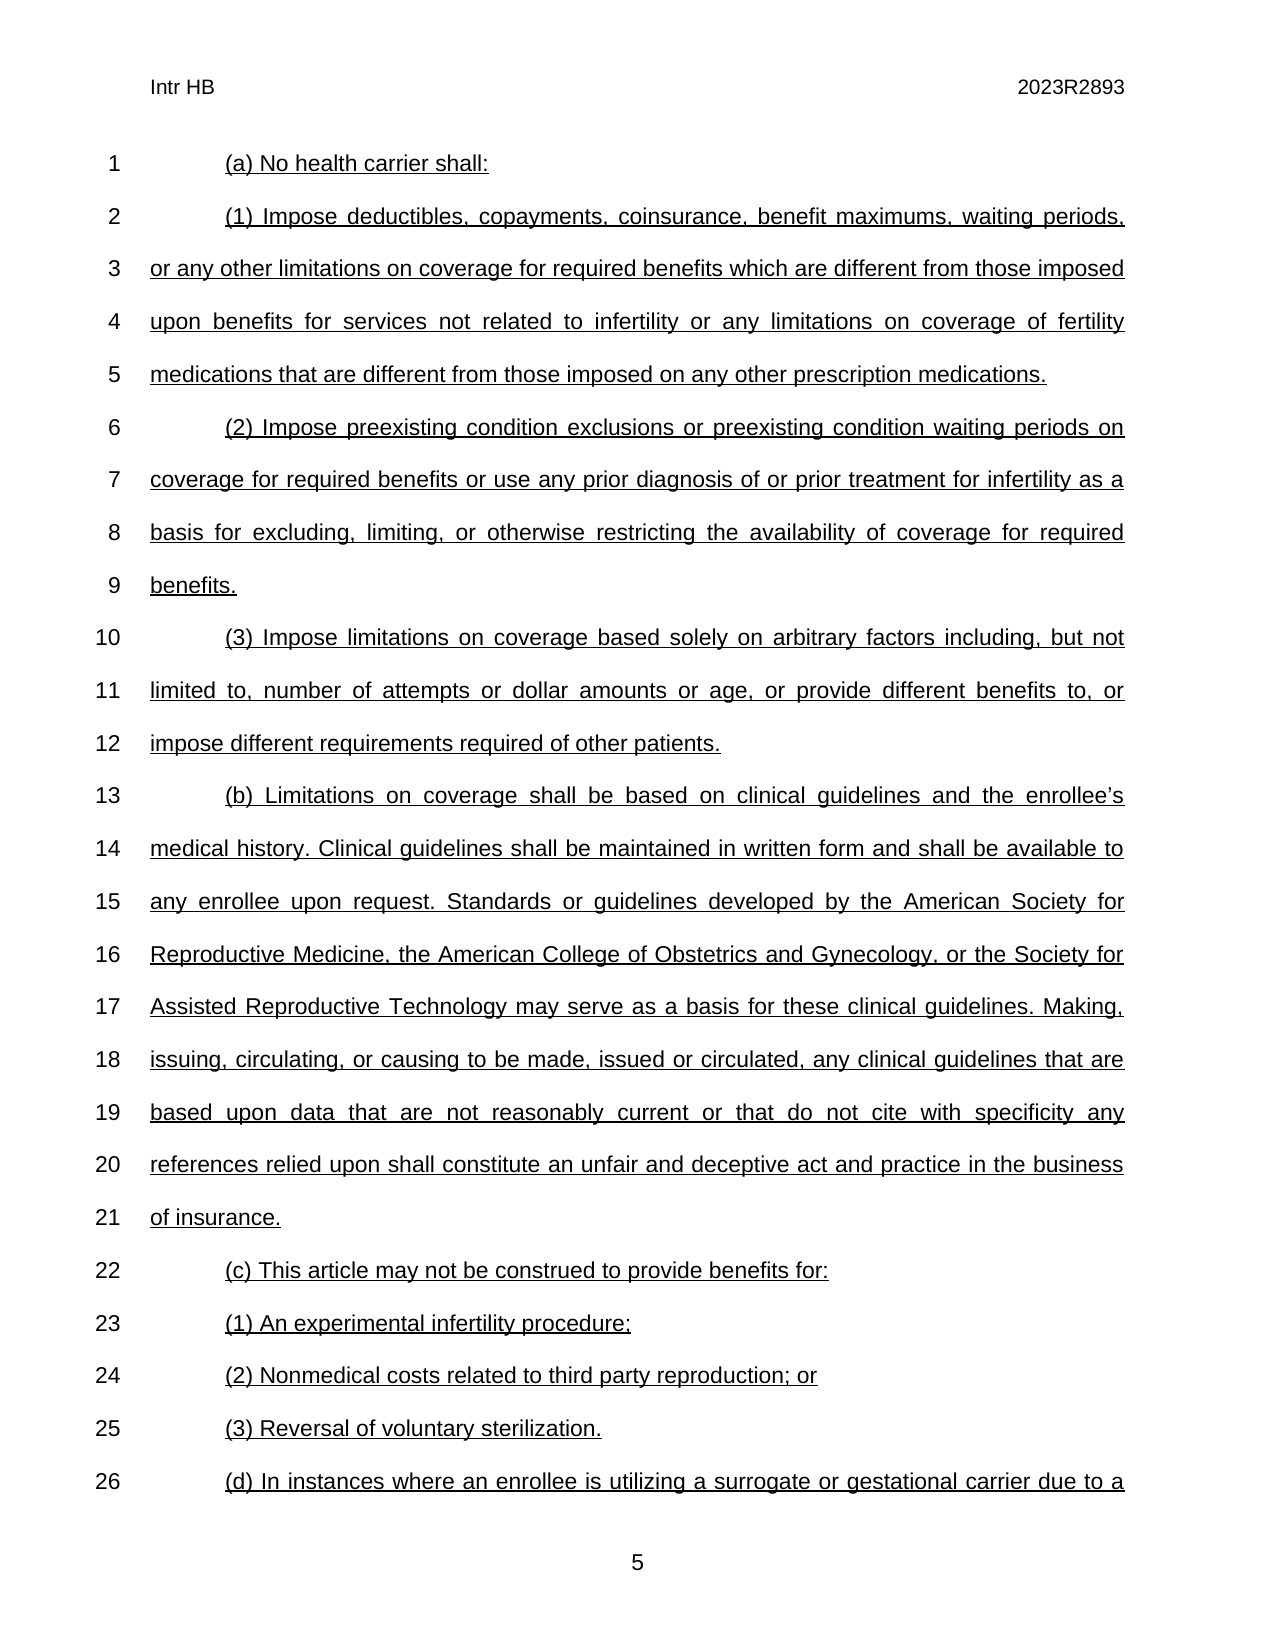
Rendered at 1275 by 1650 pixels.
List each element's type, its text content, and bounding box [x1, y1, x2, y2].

text (3) Reversal of voluntary sterilization. [150, 1415, 1125, 1441]
text (1) Impose deductibles, copayments, coinsurance, benefit maximums, waiting periods, or any other limitations on coverage for required benefits which are different from those imposed upon benefits for services not related to infertility or any limitations on coverage of fertility medications that are different from those imposed on any other prescription medications. [150, 279, 1125, 331]
text (1) Impose deductibles, copayments, coinsurance, benefit maximums, waiting periods, or any other limitations on coverage for required benefits which are different from those imposed upon benefits for services not related to infertility or any limitations on coverage of fertility medications that are different from those imposed on any other prescription medications. [150, 203, 1125, 278]
text (c) This article may not be construed to provide benefits for: [150, 1257, 1125, 1283]
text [150, 1468, 1125, 1494]
text (1) Impose deductibles, copayments, coinsurance, benefit maximums, waiting periods, or any other limitations on coverage for required benefits which are different from those imposed upon benefits for services not related to infertility or any limitations on coverage of fertility medications that are different from those imposed on any other prescription medications. [150, 332, 1125, 387]
text (b) Limitations on coverage shall be based on clinical guidelines and the enrollee’s medical history. Clinical guidelines shall be maintained in written form and shall be available to any enrollee upon request. Standards or guidelines developed by the American Society for Reproductive Medicine, the American College of Obstetrics and Gynecology, or the Society for Assisted Reproductive Technology may serve as a basis for these clinical guidelines. Making, issuing, circulating, or causing to be made, issued or circulated, any clinical guidelines that are based upon data that are not reasonably current or that do not cite with specificity any references relied upon shall constitute an unfair and deceptive act and practice in the business of insurance. [150, 912, 1125, 1069]
text (b) Limitations on coverage shall be based on clinical guidelines and the enrollee’s medical history. Clinical guidelines shall be maintained in written form and shall be available to any enrollee upon request. Standards or guidelines developed by the American Society for Reproductive Medicine, the American College of Obstetrics and Gynecology, or the Society for Assisted Reproductive Technology may serve as a basis for these clinical guidelines. Making, issuing, circulating, or causing to be made, issued or circulated, any clinical guidelines that are based upon data that are not reasonably current or that do not cite with specificity any references relied upon shall constitute an unfair and deceptive act and practice in the business of insurance. [150, 1070, 1125, 1121]
text (1) An experimental infertility procedure; [150, 1309, 1125, 1336]
text (2) Nonmedical costs related to third party reproduction; or [150, 1362, 1125, 1389]
text (2) Impose preexisting condition exclusions or preexisting condition waiting periods on coverage for required benefits or use any prior diagnosis of or prior treatment for infertility as a basis for excluding, limiting, or otherwise restricting the availability of coverage for required benefits. [150, 543, 1125, 598]
text (3) Impose limitations on coverage based solely on arbitrary factors including, but not limited to, number of attempts or dollar amounts or age, or provide different benefits to, or impose different requirements required of other patients. [150, 701, 1125, 756]
text (2) Impose preexisting condition exclusions or preexisting condition waiting periods on coverage for required benefits or use any prior diagnosis of or prior treatment for infertility as a basis for excluding, limiting, or otherwise restricting the availability of coverage for required benefits. [150, 413, 1125, 542]
text (3) Impose limitations on coverage based solely on arbitrary factors including, but not limited to, number of attempts or dollar amounts or age, or provide different benefits to, or impose different requirements required of other patients. [150, 624, 1125, 700]
text (a) No health carrier shall: [150, 150, 1125, 176]
text (b) Limitations on coverage shall be based on clinical guidelines and the enrollee’s medical history. Clinical guidelines shall be maintained in written form and shall be available to any enrollee upon request. Standards or guidelines developed by the American Society for Reproductive Medicine, the American College of Obstetrics and Gynecology, or the Society for Assisted Reproductive Technology may serve as a basis for these clinical guidelines. Making, issuing, circulating, or causing to be made, issued or circulated, any clinical guidelines that are based upon data that are not reasonably current or that do not cite with specificity any references relied upon shall constitute an unfair and deceptive act and practice in the business of insurance. [150, 782, 1125, 911]
text (b) Limitations on coverage shall be based on clinical guidelines and the enrollee’s medical history. Clinical guidelines shall be maintained in written form and shall be available to any enrollee upon request. Standards or guidelines developed by the American Society for Reproductive Medicine, the American College of Obstetrics and Gynecology, or the Society for Assisted Reproductive Technology may serve as a basis for these clinical guidelines. Making, issuing, circulating, or causing to be made, issued or circulated, any clinical guidelines that are based upon data that are not reasonably current or that do not cite with specificity any references relied upon shall constitute an unfair and deceptive act and practice in the business of insurance. [150, 1123, 1125, 1231]
